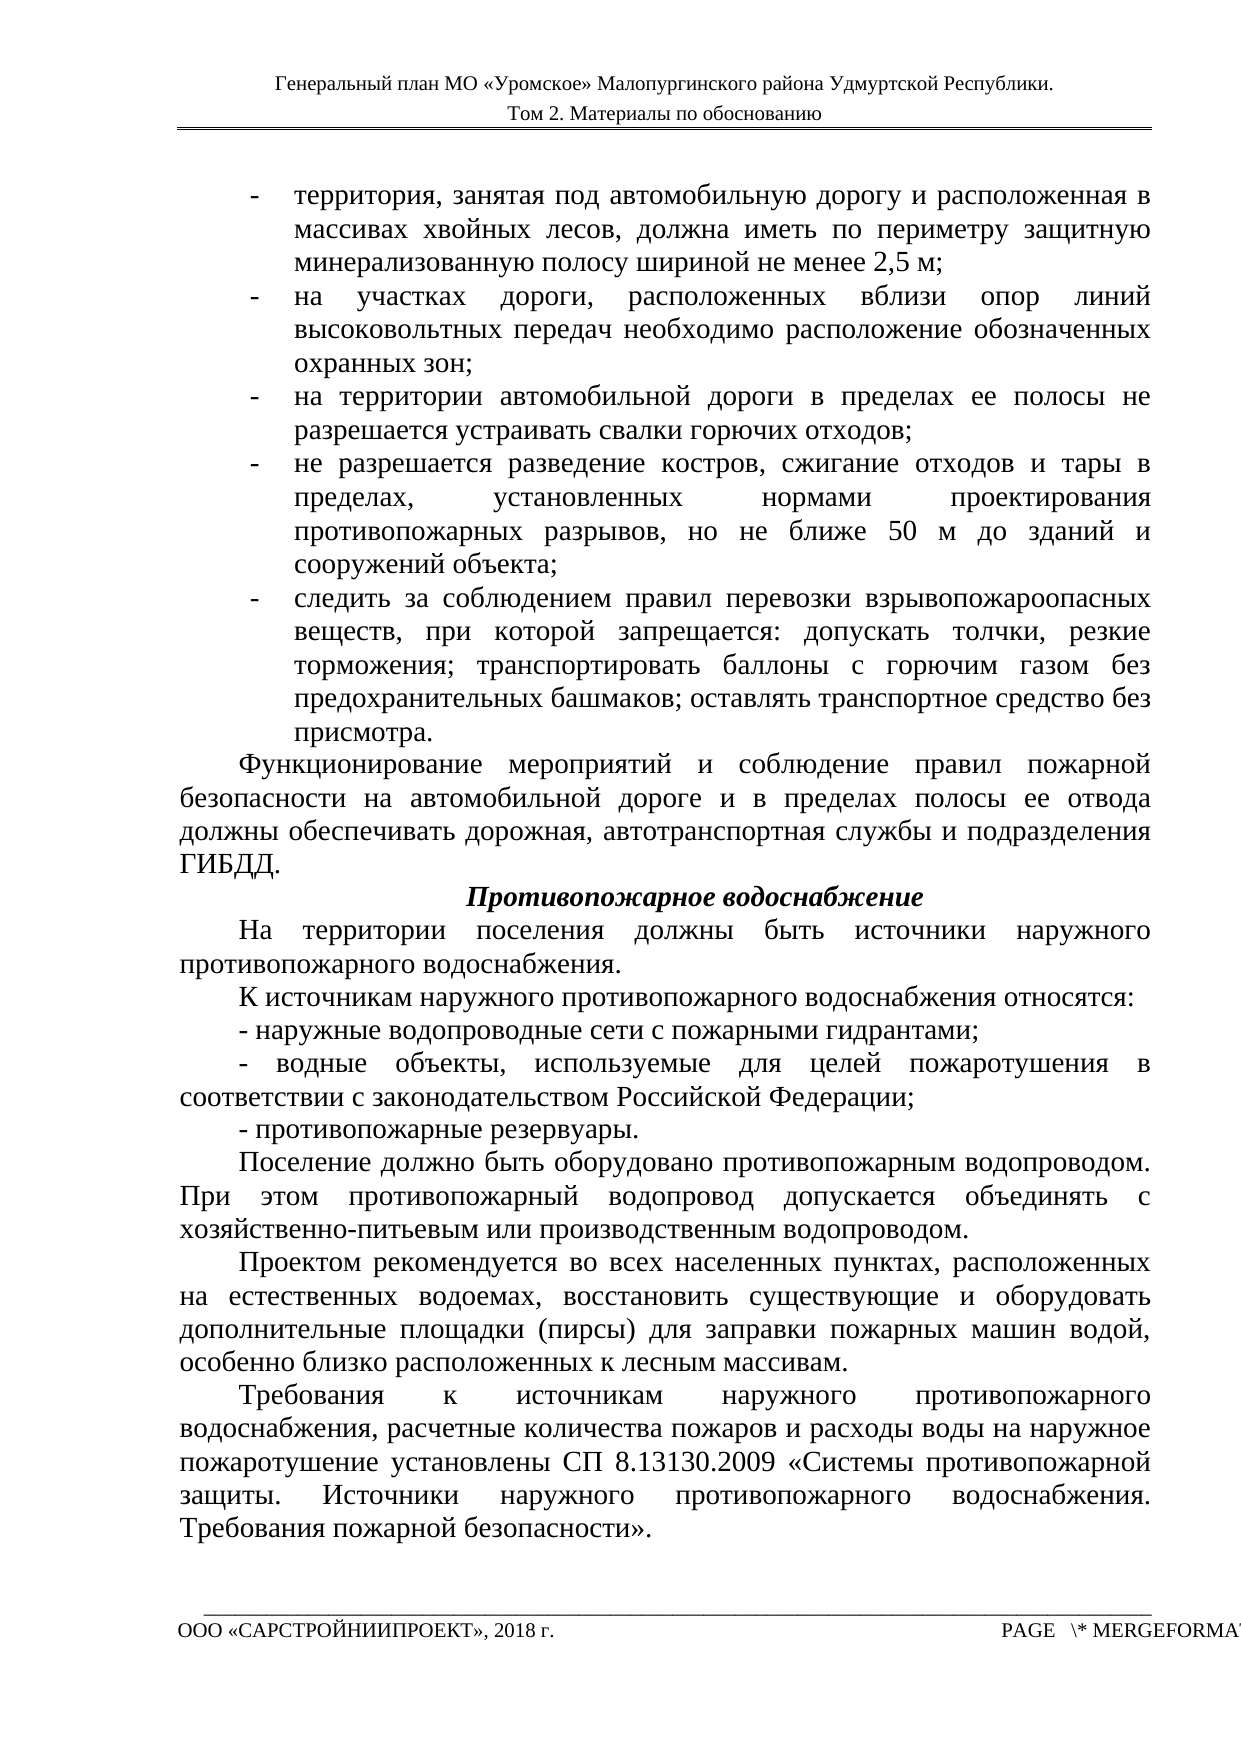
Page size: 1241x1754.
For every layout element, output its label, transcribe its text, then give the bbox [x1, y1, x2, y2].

text На территории поселения должны быть источники наружного противопожарного водоснабжения. [179, 913, 1152, 980]
text Противопожарное водоснабжение [179, 880, 1152, 913]
text Требования к источникам наружного противопожарного водоснабжения, расчетные количества пожаров и расходы воды на наружное пожаротушение установлены СП 8.13130.2009 «Системы противопожарной защиты. Источники наружного противопожарного водоснабжения. Требования пожарной безопасности». [179, 1378, 1152, 1544]
list на территории автомобильной дороги в пределах ее полосы не разрешается устраивать свалки горючих отходов; [249, 378, 1152, 446]
list следить за соблюдением правил перевозки взрывопожароопасных веществ, при которой запрещается: допускать толчки, резкие торможения; транспортировать баллоны с горючим газом без предохранительных башмаков; оставлять транспортное средство без присмотра. [249, 580, 1152, 747]
list не разрешается разведение костров, сжигание отходов и тары в пределах, установленных нормами проектирования противопожарных разрывов, но не ближе 50 м до зданий и сооружений объекта; [249, 446, 1152, 580]
text Функционирование мероприятий и соблюдение правил пожарной безопасности на автомобильной дороге и в пределах полосы ее отвода должны обеспечивать дорожная, автотранспортная службы и подразделения ГИБДД. [179, 747, 1152, 880]
text К источникам наружного противопожарного водоснабжения относятся: [179, 980, 1152, 1013]
text - водные объекты, используемые для целей пожаротушения в соответствии с законодательством Российской Федерации; [179, 1046, 1152, 1112]
text - противопожарные резервуары. [179, 1112, 1152, 1145]
list территория, занятая под автомобильную дорогу и расположенная в массивах хвойных лесов, должна иметь по периметру защитную минерализованную полосу шириной не менее 2,5 м; [249, 177, 1152, 278]
text Проектом рекомендуется во всех населенных пунктах, расположенных на естественных водоемах, восстановить существующие и оборудовать дополнительные площадки (пирсы) для заправки пожарных машин водой, особенно близко расположенных к лесным массивам. [179, 1245, 1152, 1378]
text Поселение должно быть оборудовано противопожарным водопроводом. При этом противопожарный водопровод допускается объединять с хозяйственно-питьевым или производственным водопроводом. [179, 1145, 1152, 1245]
text - наружные водопроводные сети с пожарными гидрантами; [179, 1013, 1152, 1046]
list на участках дороги, расположенных вблизи опор линий высоковольтных передач необходимо расположение обозначенных охранных зон; [249, 278, 1152, 378]
